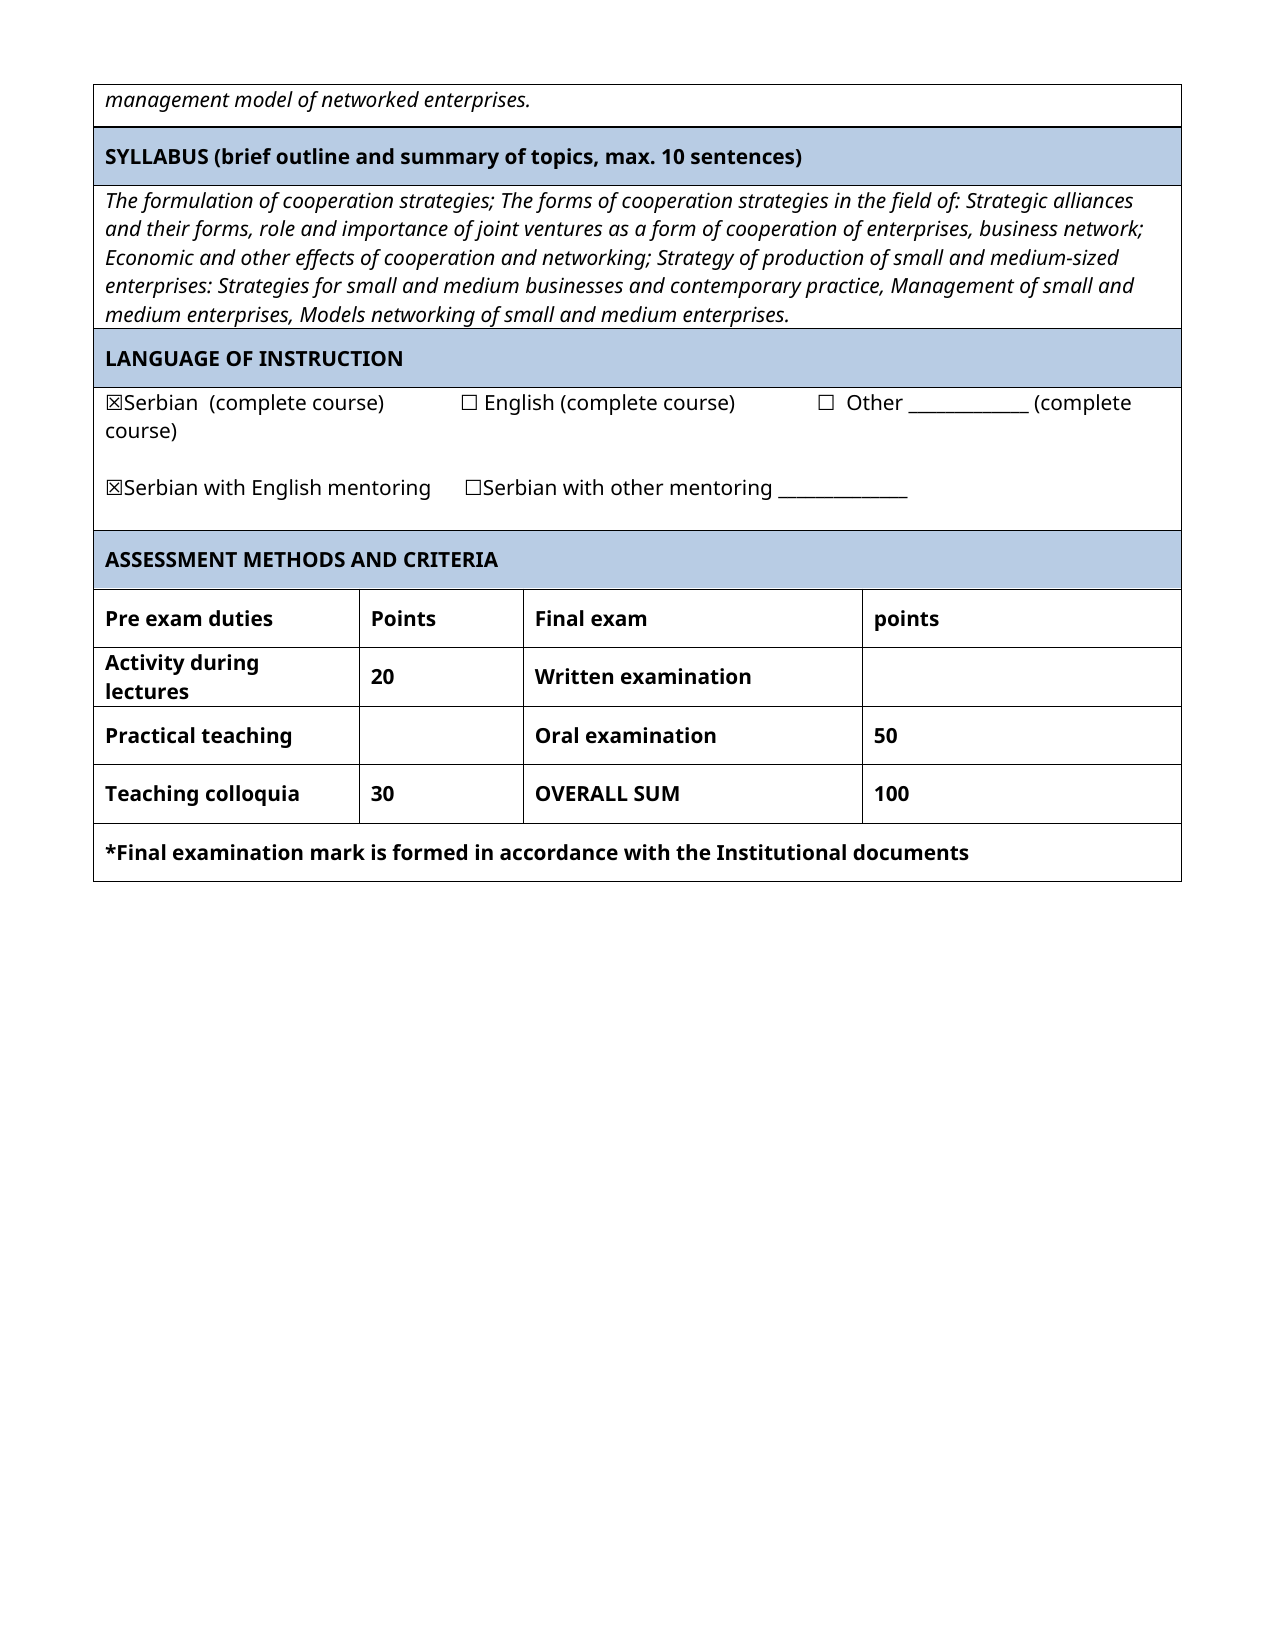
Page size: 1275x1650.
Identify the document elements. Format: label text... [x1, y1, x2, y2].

table_cell points [863, 590, 1181, 647]
table_cell The formulation of cooperation strategies; The forms of cooperation strategies in the field of: Strategic alliances and their forms, role and importance of joint ventures as a form of cooperation of enterprises, business network; Economic and other effects of cooperation and networking; Strategy of production of small and medium-sized enterprises: Strategies for small and medium businesses and contemporary practice, Management of small and medium enterprises, Models networking of small and medium enterprises. [94, 186, 1181, 328]
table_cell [94, 85, 1181, 126]
table_cell SYLLABUS (brief outline and summary of topics, max. 10 sentences) [94, 128, 1181, 185]
table_cell 100 [863, 765, 1181, 823]
table_cell 50 [863, 707, 1181, 764]
table_cell Oral examination [524, 707, 862, 764]
table_cell ASSESSMENT METHODS AND CRITERIA [94, 531, 1181, 588]
table_cell OVERALL SUM [524, 765, 862, 823]
table_cell *Final examination mark is formed in accordance with the Institutional documents [94, 824, 1181, 881]
table_cell Teaching colloquia [94, 765, 359, 823]
table_cell Final exam [524, 590, 862, 647]
table_cell Pre exam duties [94, 590, 359, 647]
table_cell [360, 707, 523, 764]
table_cell Points [360, 590, 523, 647]
table_cell 30 [360, 765, 523, 823]
table_cell Activity during lectures [94, 648, 359, 706]
table_cell Serbian (complete course) English (complete course) Other _____________ (complete course) Serbian with English mentoring Serbian with other mentoring ______________ [94, 388, 1181, 530]
table_cell Practical teaching [94, 707, 359, 764]
table_cell 20 [360, 648, 523, 706]
table_cell [863, 648, 1181, 706]
table_cell LANGUAGE OF INSTRUCTION [94, 329, 1181, 387]
table_cell Written examination [524, 648, 862, 706]
